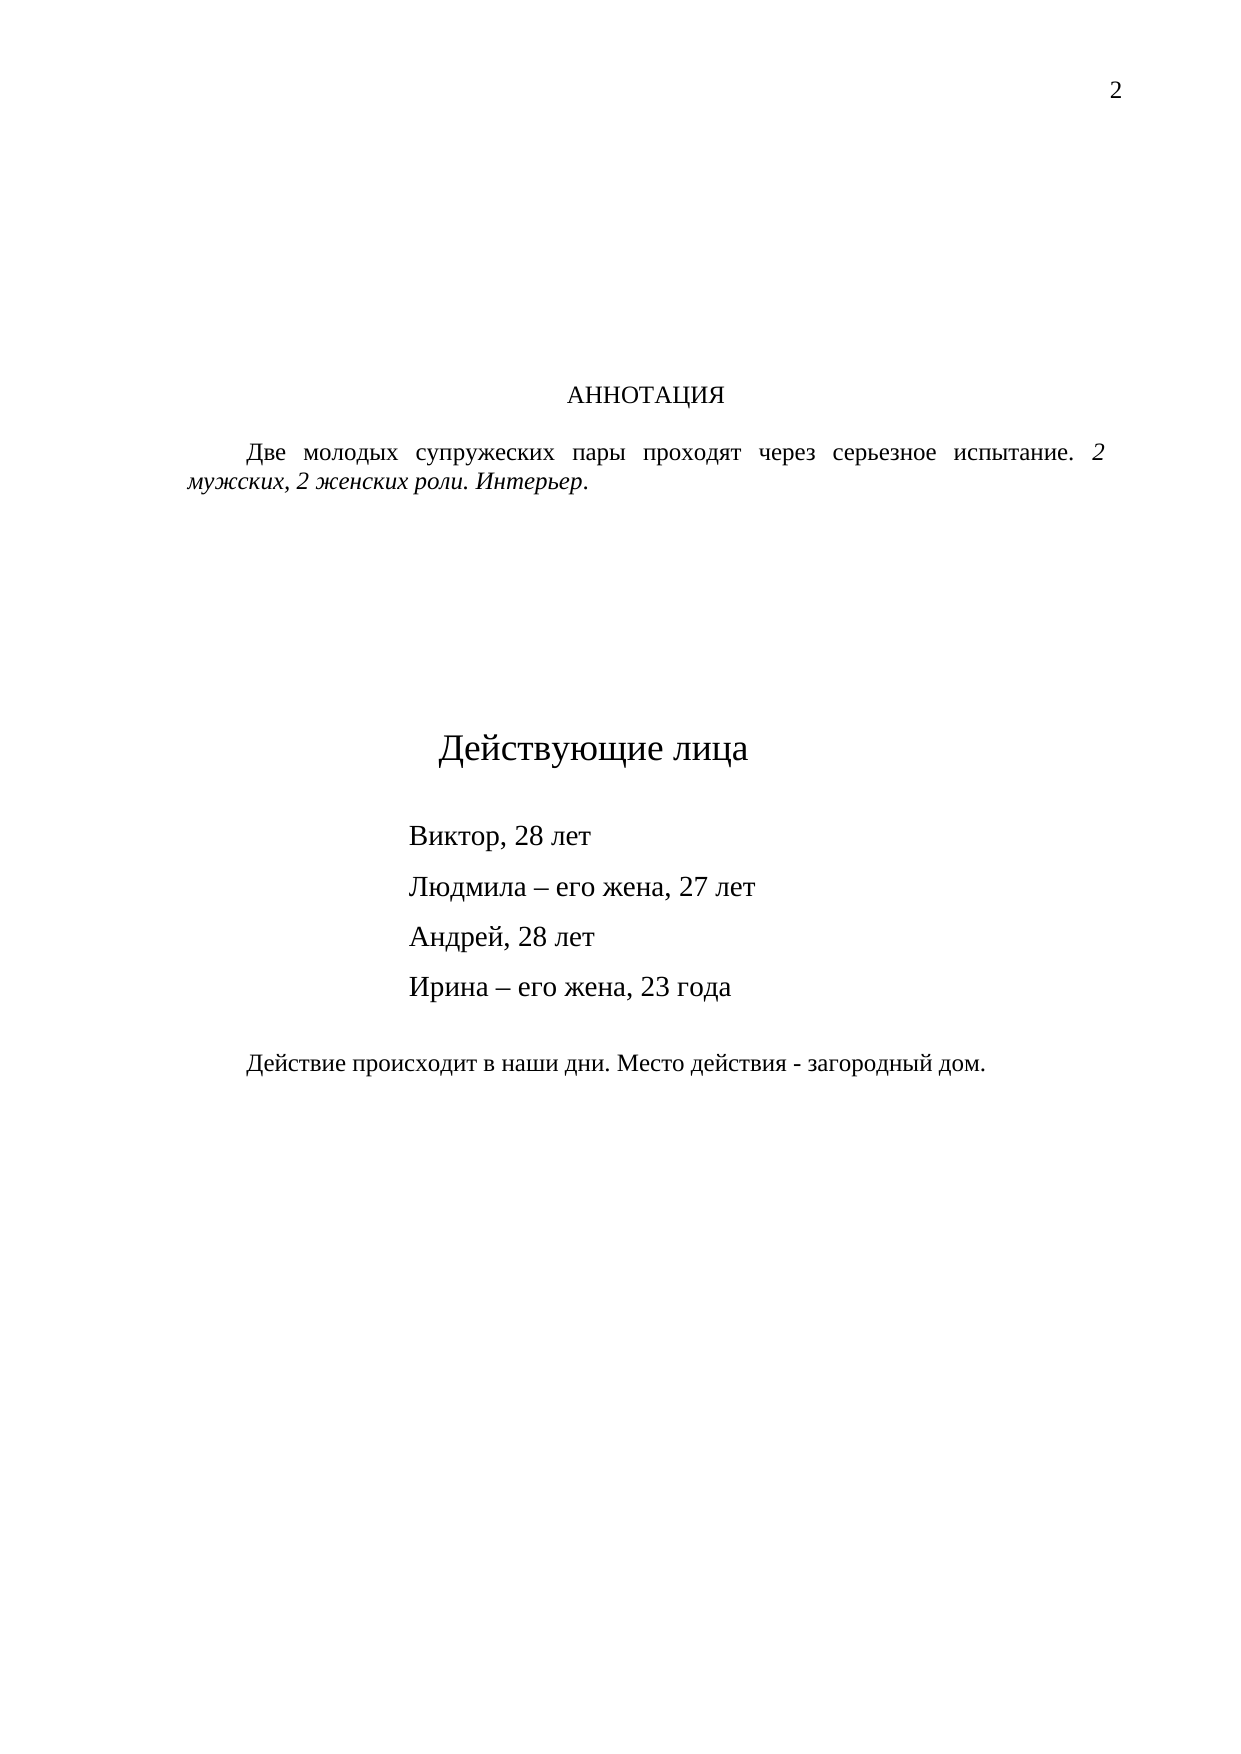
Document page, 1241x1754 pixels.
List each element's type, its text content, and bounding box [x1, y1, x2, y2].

text Людмила – его жена, 27 лет [409, 869, 1104, 902]
text Действие происходит в наши дни. Место действия - загородный дом. [202, 1048, 1104, 1077]
text Виктор, 28 лет [409, 818, 1104, 852]
text Андрей, 28 лет [409, 919, 1104, 953]
text АННОТАЦИЯ [187, 380, 1104, 409]
text Ирина – его жена, 23 года [409, 969, 1104, 1003]
text Две молодых супружеских пары проходят через серьезное испытание. 2 мужских, 2 женских роли. Интерьер. [187, 437, 1104, 495]
text Действующие лица [438, 725, 1104, 768]
